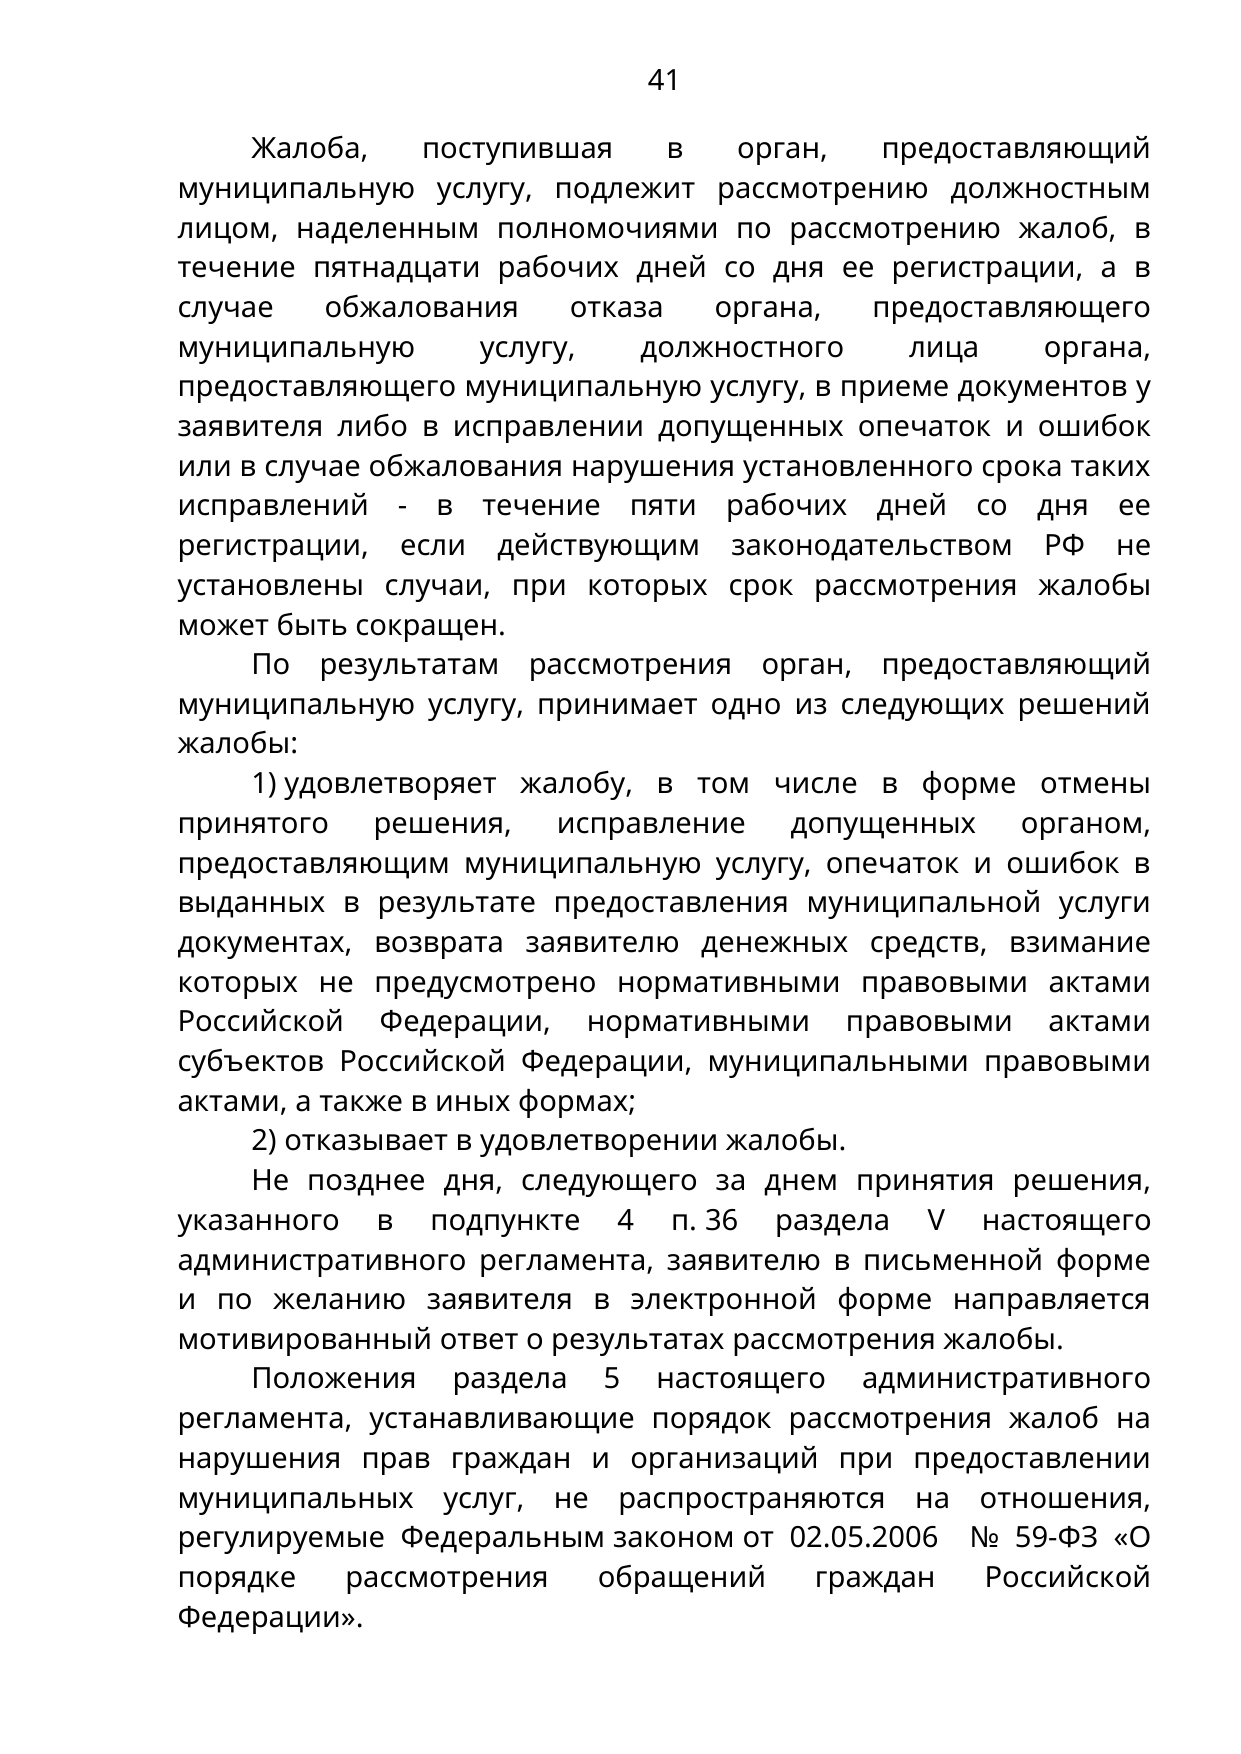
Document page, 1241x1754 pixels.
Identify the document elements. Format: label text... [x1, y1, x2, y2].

text 2) отказывает в удовлетворении жалобы. [177, 1120, 1152, 1159]
text Жалоба, поступившая в орган, предоставляющий муниципальную услугу, подлежит рассмотрению должностным лицом, наделенным полномочиями по рассмотрению жалоб, в течение пятнадцати рабочих дней со дня ее регистрации, а в случае обжалования отказа органа, предоставляющего муниципальную услугу, должностного лица органа, предоставляющего муниципальную услугу, в приеме документов у заявителя либо в исправлении допущенных опечаток и ошибок или в случае обжалования нарушения установленного срока таких исправлений - в течение пяти рабочих дней со дня ее регистрации, если действующим законодательством РФ не установлены случаи, при которых срок рассмотрения жалобы может быть сокращен. [177, 127, 1152, 643]
text 1) удовлетворяет жалобу, в том числе в форме отмены принятого решения, исправление допущенных органом, предоставляющим муниципальную услугу, опечаток и ошибок в выданных в результате предоставления муниципальной услуги документах, возврата заявителю денежных средств, взимание которых не предусмотрено нормативными правовыми актами Российской Федерации, нормативными правовыми актами субъектов Российской Федерации, муниципальными правовыми актами, а также в иных формах; [177, 762, 1152, 1120]
text Не позднее дня, следующего за днем принятия решения, указанного в подпункте 4 п. 36 раздела V настоящего административного регламента, заявителю в письменной форме и по желанию заявителя в электронной форме направляется мотивированный ответ о результатах рассмотрения жалобы. [177, 1159, 1152, 1358]
text Положения раздела 5 настоящего административного регламента, устанавливающие порядок рассмотрения жалоб на нарушения прав граждан и организаций при предоставлении муниципальных услуг, не распространяются на отношения, регулируемые Федеральным законом от 02.05.2006 № 59-ФЗ «О порядке рассмотрения обращений граждан Российской Федерации». [177, 1358, 1152, 1636]
text По результатам рассмотрения орган, предоставляющий муниципальную услугу, принимает одно из следующих решений жалобы: [177, 643, 1152, 762]
